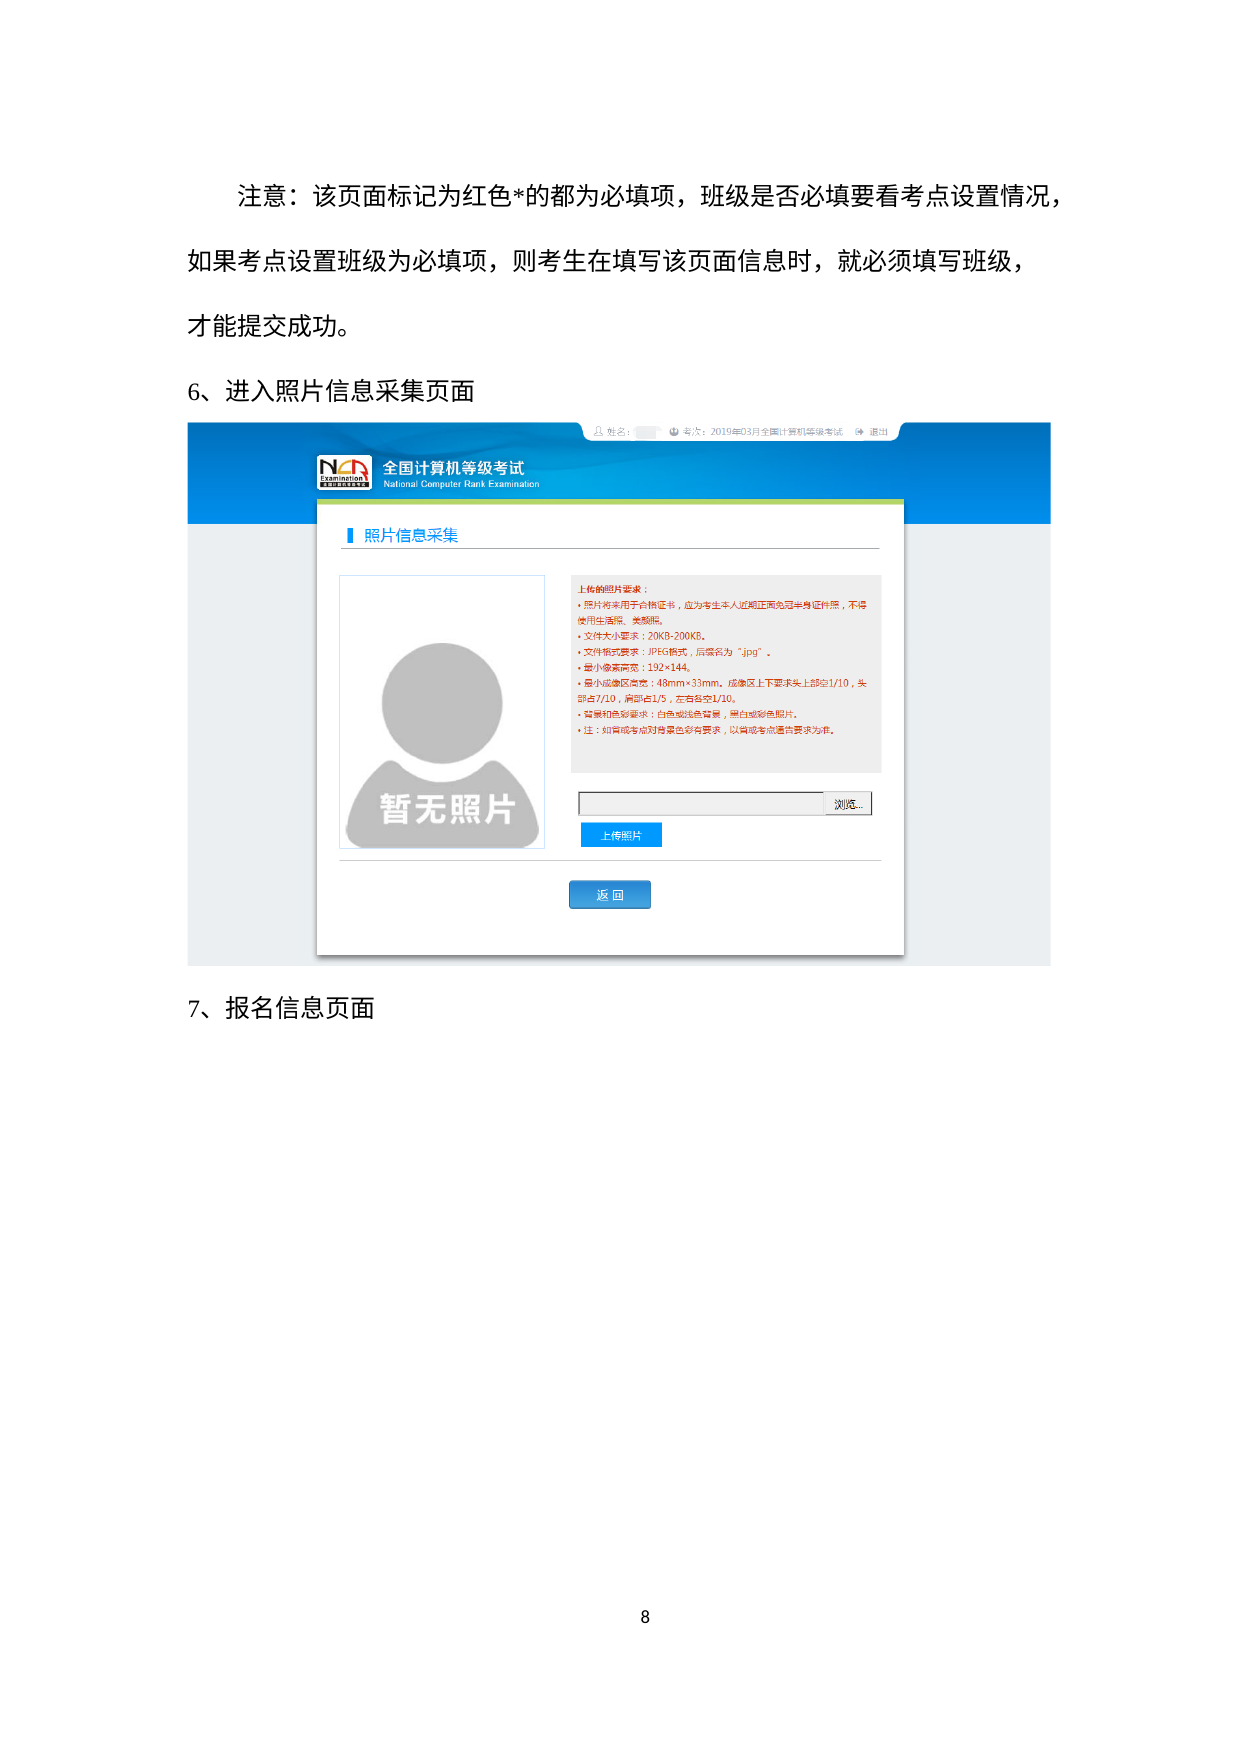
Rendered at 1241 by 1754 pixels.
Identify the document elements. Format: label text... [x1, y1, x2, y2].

picture [497, 466, 505, 474]
picture [463, 463, 476, 473]
text 注意：该页面标记为红色*的都为必填项，班级是否必填要看考点设置情况，如果考点设置班级为必填项，则考生在填写该页面信息时，就必须填写班级，才能提交成功。 [187, 162, 1053, 357]
picture [447, 462, 454, 473]
picture [384, 480, 397, 486]
text 6、进入照片信息采集页面 [187, 357, 1053, 422]
picture [187, 422, 1051, 966]
text 7、报名信息页面 [187, 974, 1053, 1039]
picture [456, 461, 460, 474]
picture [516, 461, 522, 468]
